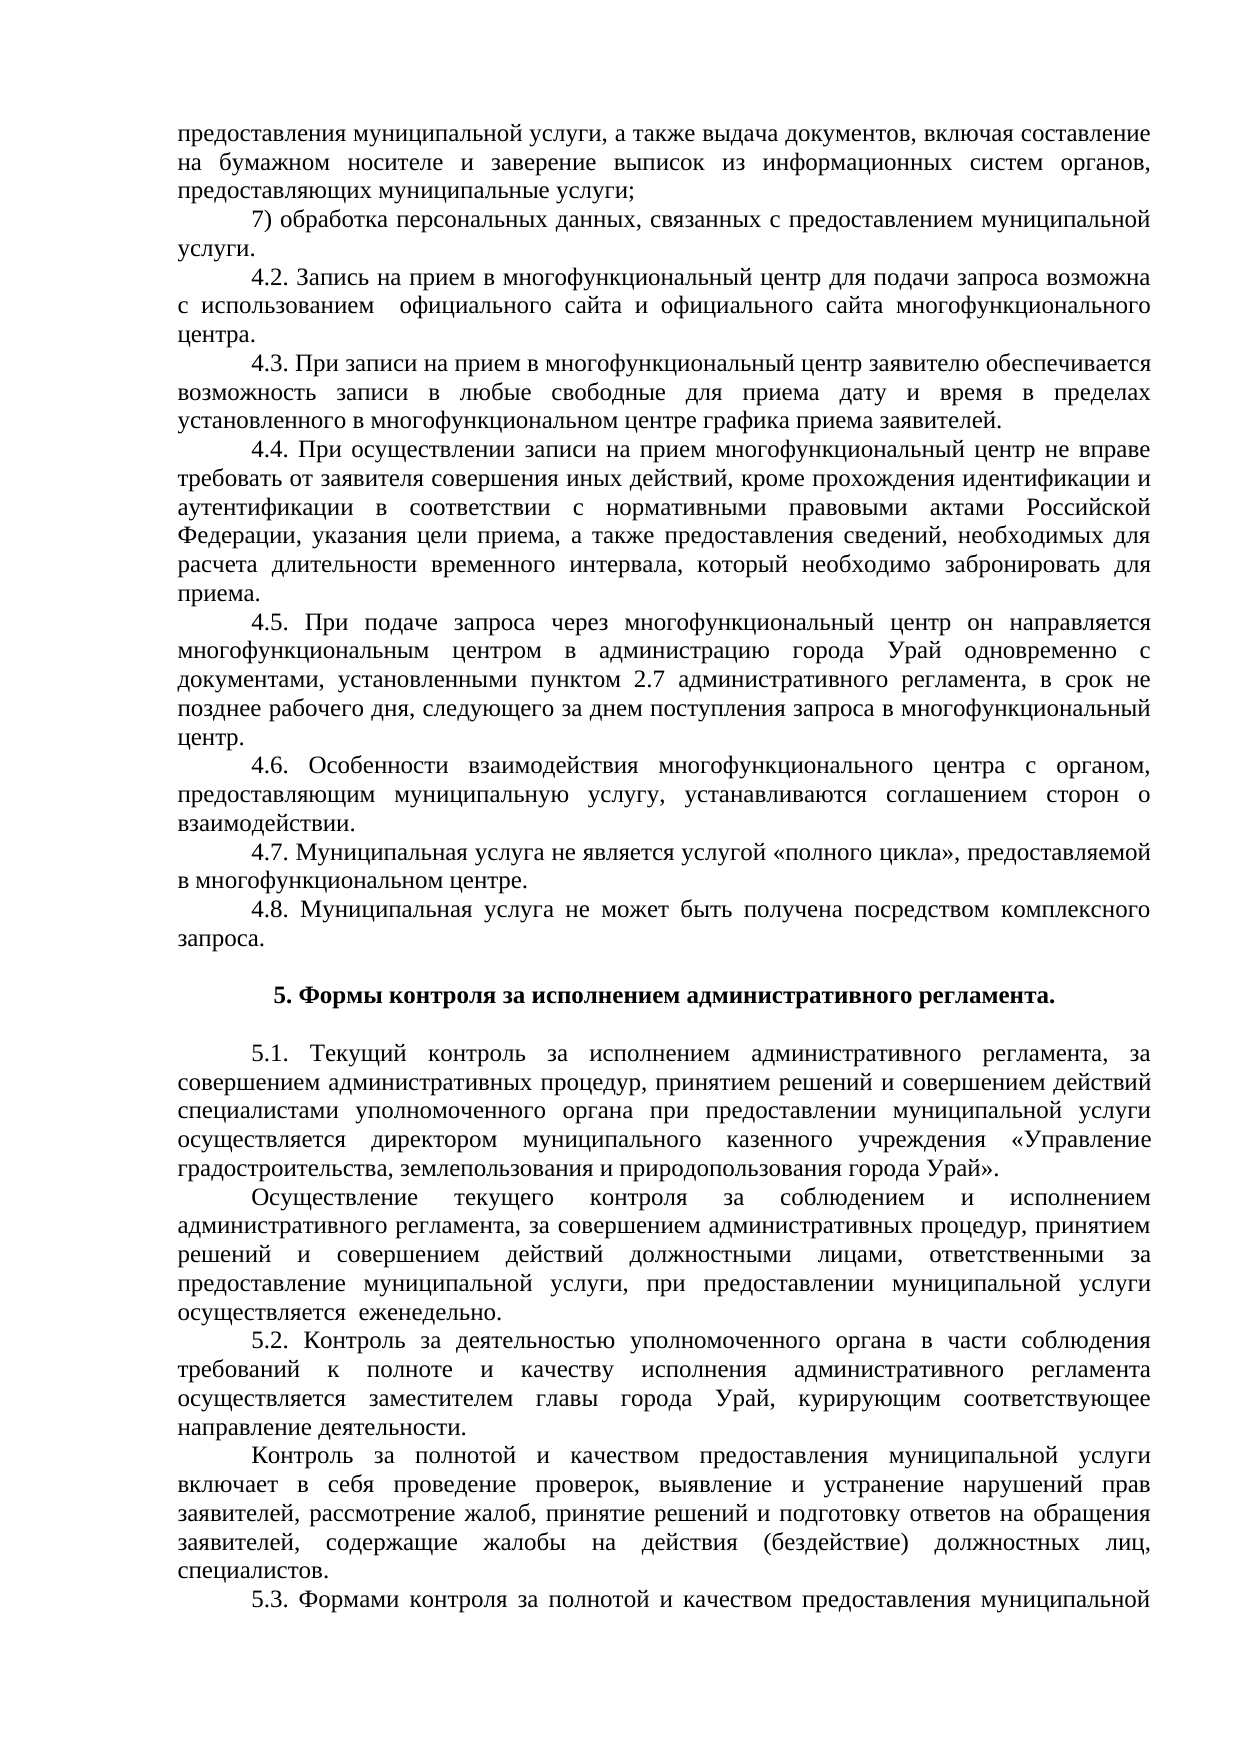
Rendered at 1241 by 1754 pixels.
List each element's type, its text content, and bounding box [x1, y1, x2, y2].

text Контроль за полнотой и качеством предоставления муниципальной услуги включает в себя проведение проверок, выявление и устранение нарушений прав заявителей, рассмотрение жалоб, принятие решений и подготовку ответов на обращения заявителей, содержащие жалобы на действия (бездействие) должностных лиц, специалистов. [177, 1441, 1152, 1584]
text 5.2. Контроль за деятельностью уполномоченного органа в части соблюдения требований к полноте и качеству исполнения административного регламента осуществляется заместителем главы города Урай, курирующим соответствующее направление деятельности. [177, 1326, 1152, 1441]
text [177, 118, 1152, 204]
text 4.4. При осуществлении записи на прием многофункциональный центр не вправе требовать от заявителя совершения иных действий, кроме прохождения идентификации и аутентификации в соответствии с нормативными правовыми актами Российской Федерации, указания цели приема, а также предоставления сведений, необходимых для расчета длительности временного интервала, который необходимо забронировать для приема. [177, 434, 1152, 607]
text 4.7. Муниципальная услуга не является услугой «полного цикла», предоставляемой в многофункциональном центре. [177, 837, 1152, 894]
text Осуществление текущего контроля за соблюдением и исполнением административного регламента, за совершением административных процедур, принятием решений и совершением действий должностными лицами, ответственными за предоставление муниципальной услуги, при предоставлении муниципальной услуги осуществляется еженедельно. [177, 1182, 1152, 1326]
text 4.5. При подаче запроса через многофункциональный центр он направляется многофункциональным центром в администрацию города Урай одновременно с документами, установленными пунктом 2.7 административного регламента, в срок не позднее рабочего дня, следующего за днем поступления запроса в многофункциональный центр. [177, 607, 1152, 751]
text 4.3. При записи на прием в многофункциональный центр заявителю обеспечивается возможность записи в любые свободные для приема дату и время в пределах установленного в многофункциональном центре графика приема заявителей. [177, 348, 1152, 434]
text 5. Формы контроля за исполнением административного регламента. [177, 981, 1152, 1009]
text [177, 1584, 1152, 1613]
text 5.1. Текущий контроль за исполнением административного регламента, за совершением административных процедур, принятием решений и совершением действий специалистами уполномоченного органа при предоставлении муниципальной услуги осуществляется директором муниципального казенного учреждения «Управление градостроительства, землепользования и природопользования города Урай». [177, 1038, 1152, 1182]
text 4.2. Запись на прием в многофункциональный центр для подачи запроса возможна с использованием официального сайта и официального сайта многофункционального центра. [177, 262, 1152, 348]
text 4.8. Муниципальная услуга не может быть получена посредством комплексного запроса. [177, 894, 1152, 952]
text 7) обработка персональных данных, связанных с предоставлением муниципальной услуги. [177, 204, 1152, 262]
text 4.6. Особенности взаимодействия многофункционального центра с органом, предоставляющим муниципальную услугу, устанавливаются соглашением сторон о взаимодействии. [177, 751, 1152, 837]
